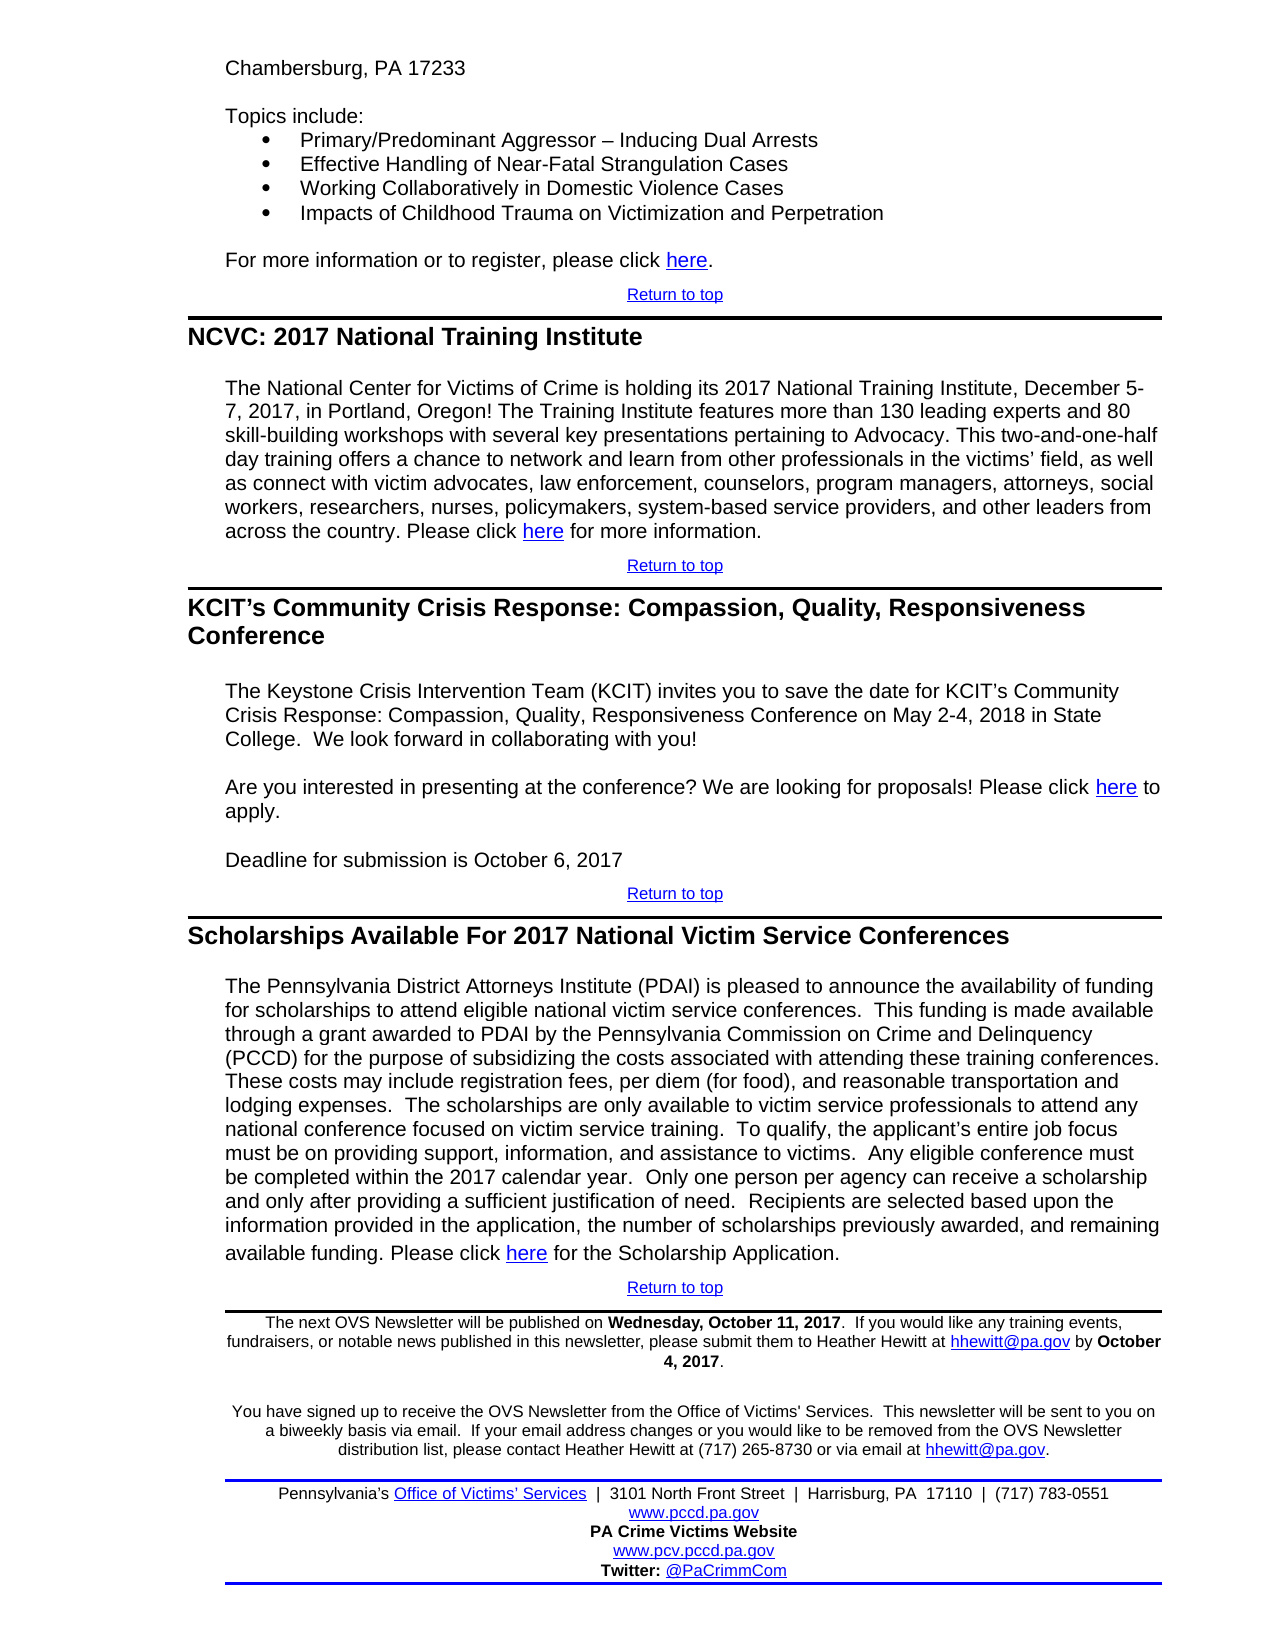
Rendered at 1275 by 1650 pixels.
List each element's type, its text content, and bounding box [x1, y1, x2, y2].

text Pennsylvania’s Office of Victims’ Services | 3101 North Front Street | Harrisburg, PA 17110 | (717) 783-0551 [225, 1482, 1162, 1498]
list Impacts of Childhood Trauma on Victimization and Perpetration [262, 200, 1162, 224]
text Return to top [187, 556, 1162, 575]
text For more information or to register, please click here. [225, 248, 1162, 272]
list Working Collaboratively in Domestic Violence Cases [262, 176, 1162, 200]
subtitle Scholarships Available For 2017 National Victim Service Conferences [187, 917, 1162, 949]
text Return to top [187, 285, 1162, 304]
text Are you interested in presenting at the conference? We are looking for proposals! Please click here to apply. [225, 774, 1162, 822]
text The National Center for Victims of Crime is holding its 2017 National Training Institute, December 5-7, 2017, in Portland, Oregon! The Training Institute features more than 130 leading experts and 80 skill-building workshops with several key presentations pertaining to Advocacy. This two-and-one-half day training offers a chance to network and learn from other professionals in the victims’ field, as well as connect with victim advocates, law enforcement, counselors, program managers, attorneys, social workers, researchers, nurses, policymakers, system-based service providers, and other leaders from across the country. Please click here for more information. [225, 375, 1162, 543]
subtitle The next OVS Newsletter will be published on Wednesday, October 11, 2017. If you would like any training events, fundraisers, or notable news published in this newsletter, please submit them to Heather Hewitt at hhewitt@pa.gov by October 4, 2017. [225, 1313, 1162, 1399]
text PA Crime Victims Website [225, 1517, 1162, 1536]
text Deadline for submission is October 6, 2017 [225, 847, 1162, 871]
subtitle NCVC: 2017 National Training Institute [187, 317, 1162, 350]
text You have signed up to receive the OVS Newsletter from the Office of Victims' Services. This newsletter will be sent to you on a biweekly basis via email. If your email address changes or you would like to be removed from the OVS Newsletter distribution list, please contact Heather Hewitt at (717) 265-8730 or via email at hhewitt@pa.gov. [225, 1402, 1162, 1459]
text Chambersburg, PA 17233 [225, 56, 1162, 80]
subtitle KCIT’s Community Crisis Response: Compassion, Quality, Responsiveness Conference [187, 588, 1162, 650]
text www.pcv.pccd.pa.gov [225, 1536, 1162, 1555]
text The Keystone Crisis Intervention Team (KCIT) invites you to save the date for KCIT’s Community Crisis Response: Compassion, Quality, Responsiveness Conference on May 2-4, 2018 in State College. We look forward in collaborating with you! [225, 679, 1162, 751]
text Topics include: [225, 104, 1162, 128]
text The Pennsylvania District Attorneys Institute (PDAI) is pleased to announce the availability of funding for scholarships to attend eligible national victim service conferences. This funding is made available through a grant awarded to PDAI by the Pennsylvania Commission on Crime and Delinquency (PCCD) for the purpose of subsidizing the costs associated with attending these training conferences. These costs may include registration fees, per diem (for food), and reasonable transportation and lodging expenses. The scholarships are only available to victim service professionals to attend any national conference focused on victim service training. To qualify, the applicant’s entire job focus must be on providing support, information, and assistance to victims. Any eligible conference must be completed within the 2017 calendar year. Only one person per agency can receive a scholarship and only after providing a sufficient justification of need. Recipients are selected based upon the information provided in the application, the number of scholarships previously awarded, and remaining available funding. Please click here for the Scholarship Application. [225, 973, 1162, 1266]
text Twitter: @PaCrimmCom [225, 1555, 1162, 1582]
text Return to top [187, 884, 1162, 903]
text Return to top [187, 1278, 1162, 1297]
text www.pccd.pa.gov [225, 1498, 1162, 1517]
list Effective Handling of Near-Fatal Strangulation Cases [262, 152, 1162, 176]
list Primary/Predominant Aggressor – Inducing Dual Arrests [262, 128, 1162, 152]
